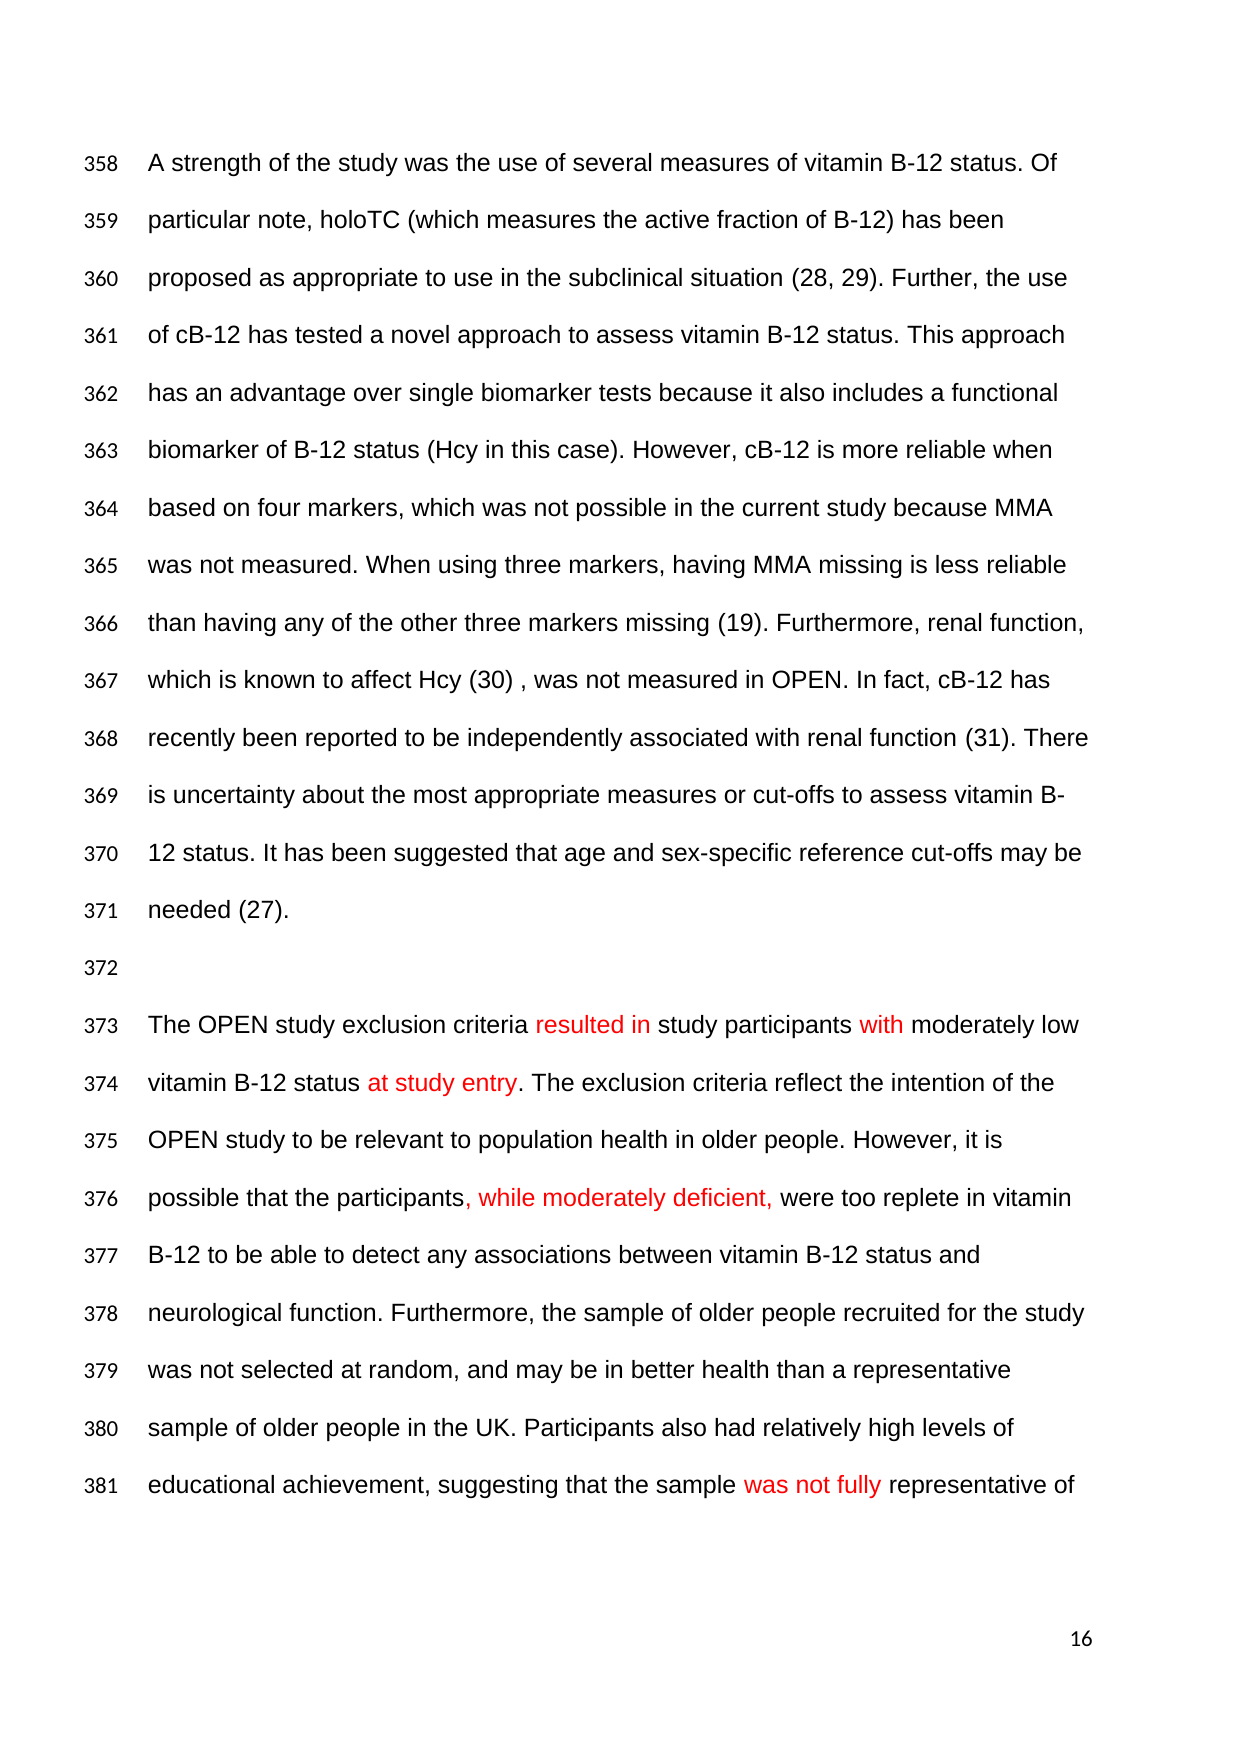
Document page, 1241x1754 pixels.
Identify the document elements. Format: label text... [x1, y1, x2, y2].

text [148, 1010, 1092, 1499]
text A strength of the study was the use of several measures of vitamin B-12 status. Of particular note, holoTC (which measures the active fraction of B-12) has been proposed as appropriate to use in the subclinical situation (28, 29). Further, the use of cB-12 has tested a novel approach to assess vitamin B-12 status. This approach has an advantage over single biomarker tests because it also includes a functional biomarker of B-12 status (Hcy in this case). However, cB-12 is more reliable when based on four markers, which was not possible in the current study because MMA was not measured. When using three markers, having MMA missing is less reliable than having any of the other three markers missing (19). Furthermore, renal function, which is known to affect Hcy (30) , was not measured in OPEN. In fact, cB-12 has recently been reported to be independently associated with renal function (31). There is uncertainty about the most appropriate measures or cut-offs to assess vitamin B-12 status. It has been suggested that age and sex-specific reference cut-offs may be needed (27). [148, 148, 1092, 924]
